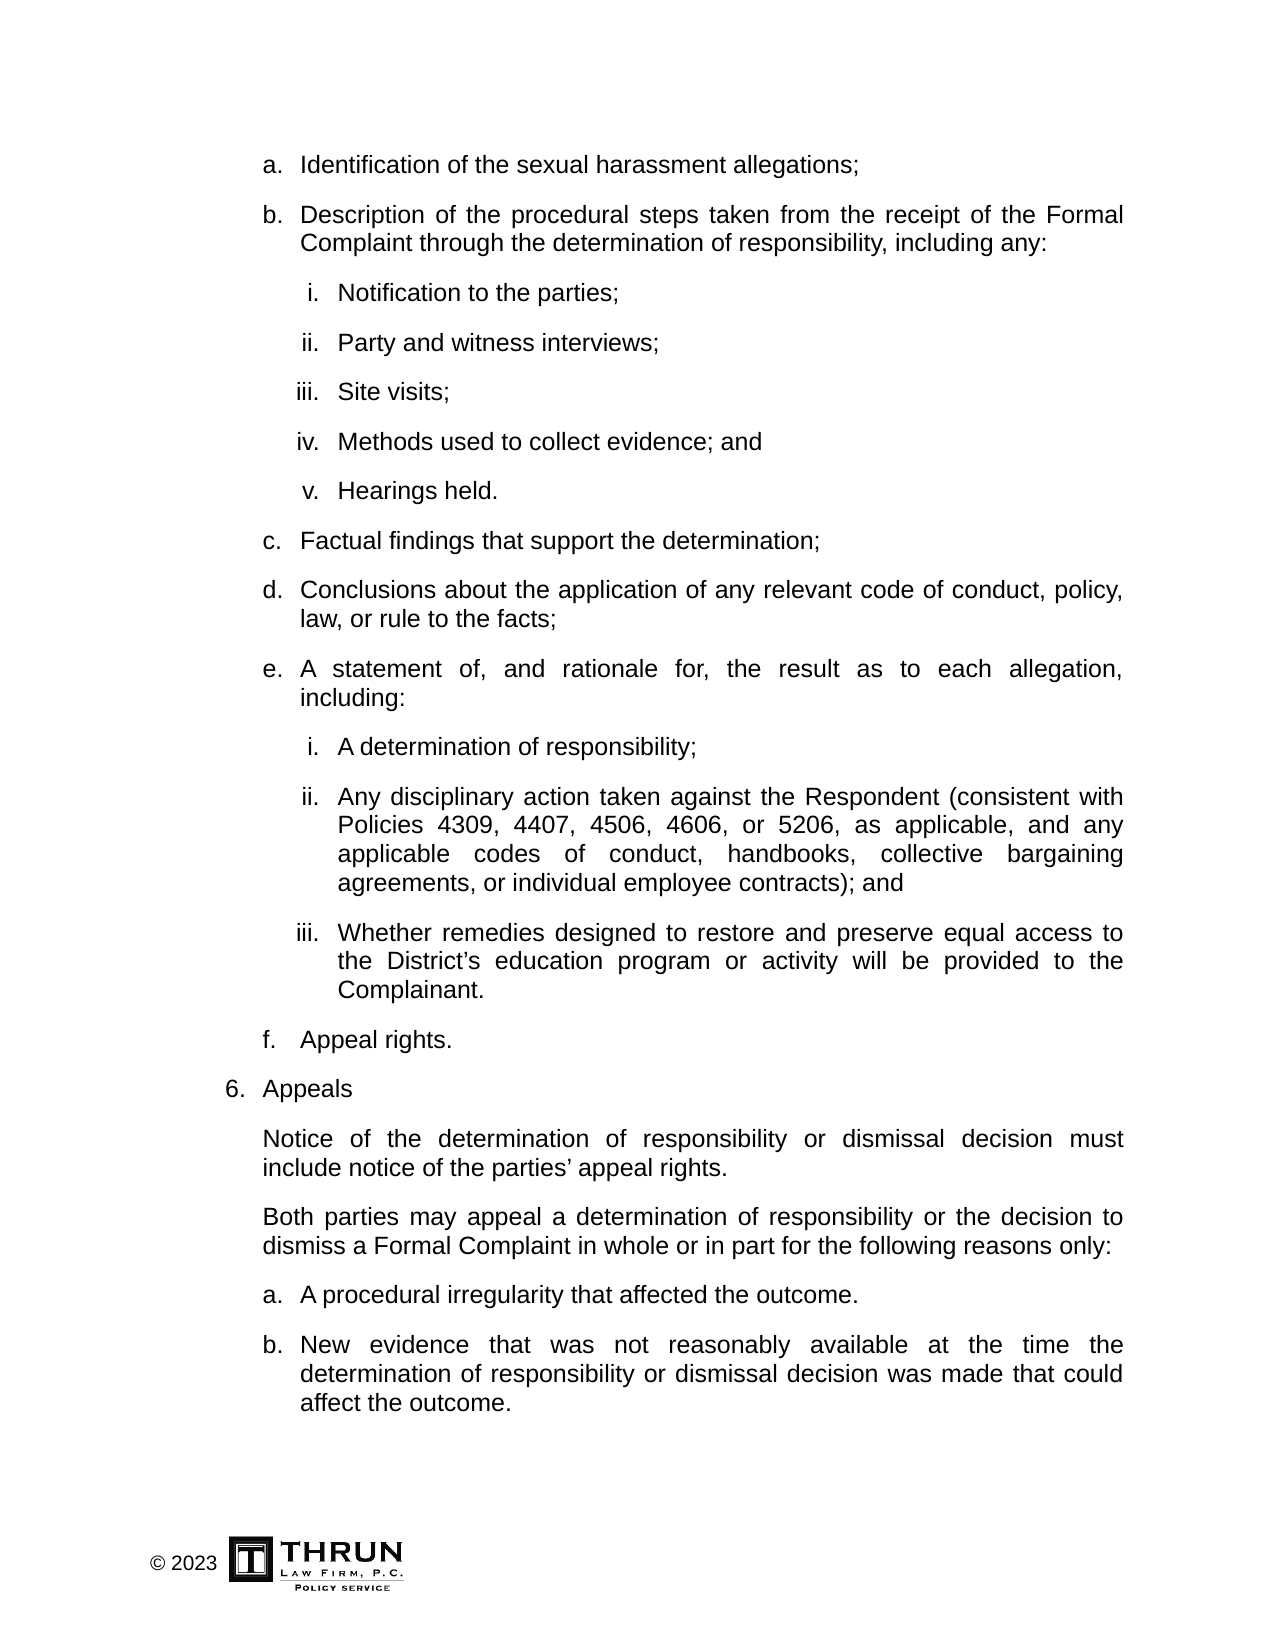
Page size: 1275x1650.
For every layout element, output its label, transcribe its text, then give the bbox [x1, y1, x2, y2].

picture [226, 1534, 406, 1594]
text Site visits; [319, 377, 1125, 406]
text Both parties may appeal a determination of responsibility or the decision to dismiss a Formal Complaint in whole or in part for the following reasons only: [262, 1202, 1125, 1259]
list Identification of the sexual harassment allegations; [262, 150, 1125, 179]
text Appeals [225, 1074, 1125, 1103]
text Conclusions about the application of any relevant code of conduct, policy, law, or rule to the facts; [262, 575, 1125, 633]
text Hearings held. [319, 476, 1125, 505]
text Methods used to collect evidence; and [319, 427, 1125, 455]
text Notice of the determination of responsibility or dismissal decision must include notice of the parties’ appeal rights. [262, 1124, 1125, 1181]
text Description of the procedural steps taken from the receipt of the Formal Complaint through the determination of responsibility, including any: [262, 199, 1125, 257]
text A determination of responsibility; [319, 732, 1125, 761]
text Factual findings that support the determination; [262, 526, 1125, 554]
text New evidence that was not reasonably available at the time the determination of responsibility or dismissal decision was made that could affect the outcome. [262, 1330, 1125, 1416]
text A procedural irregularity that affected the outcome. [262, 1280, 1125, 1309]
text Whether remedies designed to restore and preserve equal access to the District’s education program or activity will be provided to the Complainant. [319, 917, 1125, 1004]
text Appeal rights. [262, 1024, 1125, 1053]
text Notification to the parties; [319, 278, 1125, 307]
text Any disciplinary action taken against the Respondent (consistent with Policies 4309, 4407, 4506, 4606, or 5206, as applicable, and any applicable codes of conduct, handbooks, collective bargaining agreements, or individual employee contracts); and [319, 782, 1125, 897]
text Party and witness interviews; [319, 327, 1125, 356]
text A statement of, and rationale for, the result as to each allegation, including: [262, 654, 1125, 711]
